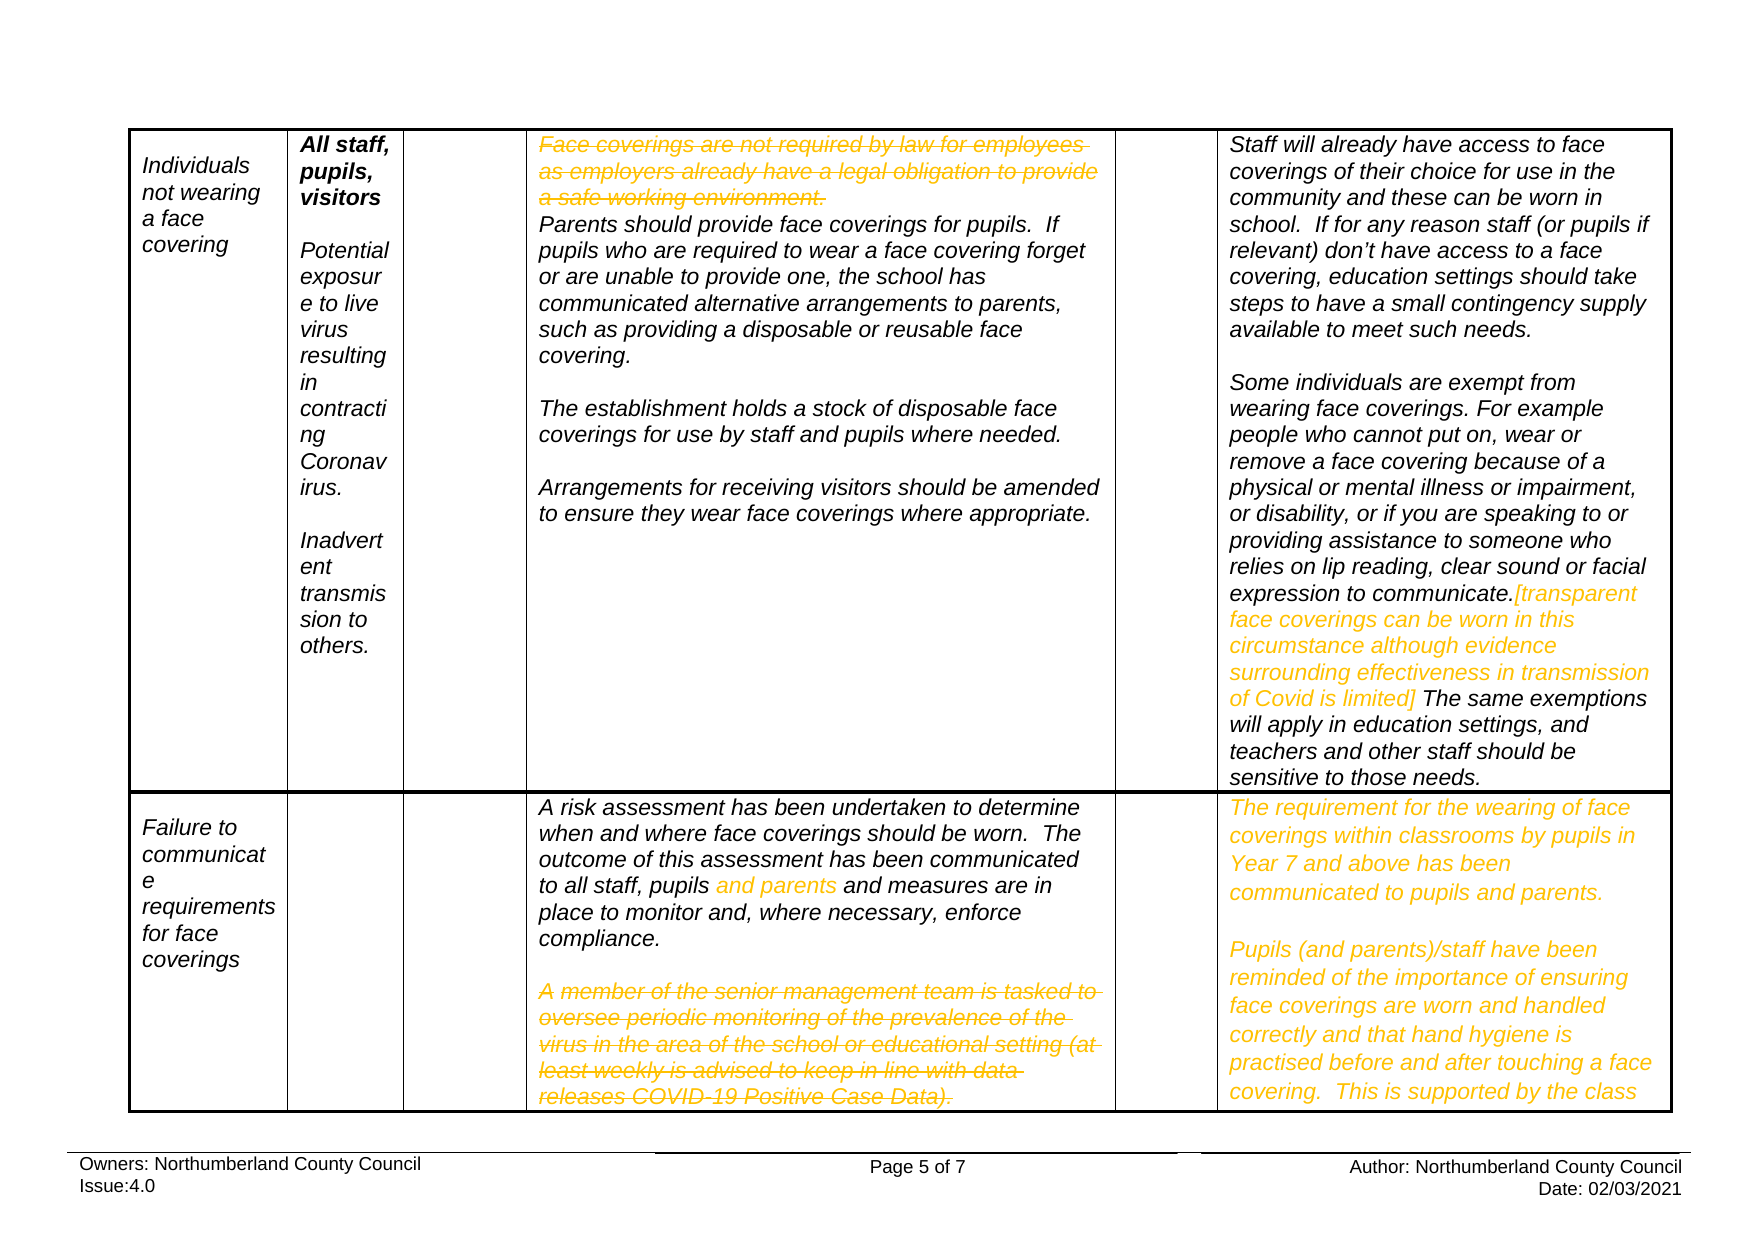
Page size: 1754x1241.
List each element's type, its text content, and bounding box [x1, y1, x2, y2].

table_cell [1116, 131, 1217, 790]
table_cell [404, 794, 526, 1110]
table_cell Face coverings are not required by law for employees as employers already have a legal obligation to provide a safe working environment. Parents should provide face coverings for pupils. If pupils who are required to wear a face covering forget or are unable to provide one, the school has communicated alternative arrangements to parents, such as providing a disposable or reusable face covering. The establishment holds a stock of disposable face coverings for use by staff and pupils where needed. Arrangements for receiving visitors should be amended to ensure they wear face coverings where appropriate. [527, 131, 1115, 790]
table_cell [288, 131, 403, 790]
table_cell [131, 794, 287, 1110]
table_cell Staff will already have access to face coverings of their choice for use in the community and these can be worn in school. If for any reason staff (or pupils if relevant) don’t have access to a face covering, education settings should take steps to have a small contingency supply available to meet such needs. Some individuals are exempt from wearing face coverings. For example people who cannot put on, wear or remove a face covering because of a physical or mental illness or impairment, or disability, or if you are speaking to or providing assistance to someone who relies on lip reading, clear sound or facial expression to communicate.[transparent face coverings can be worn in this circumstance although evidence surrounding effectiveness in transmission of Covid is limited] The same exemptions will apply in education settings, and teachers and other staff should be sensitive to those needs. [1218, 131, 1670, 790]
table_cell [404, 131, 526, 790]
table_cell [288, 794, 403, 1110]
table_cell [1116, 794, 1217, 1110]
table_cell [527, 794, 1115, 1110]
table_cell Individuals not wearing a face covering [131, 131, 287, 790]
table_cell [1218, 794, 1670, 1110]
